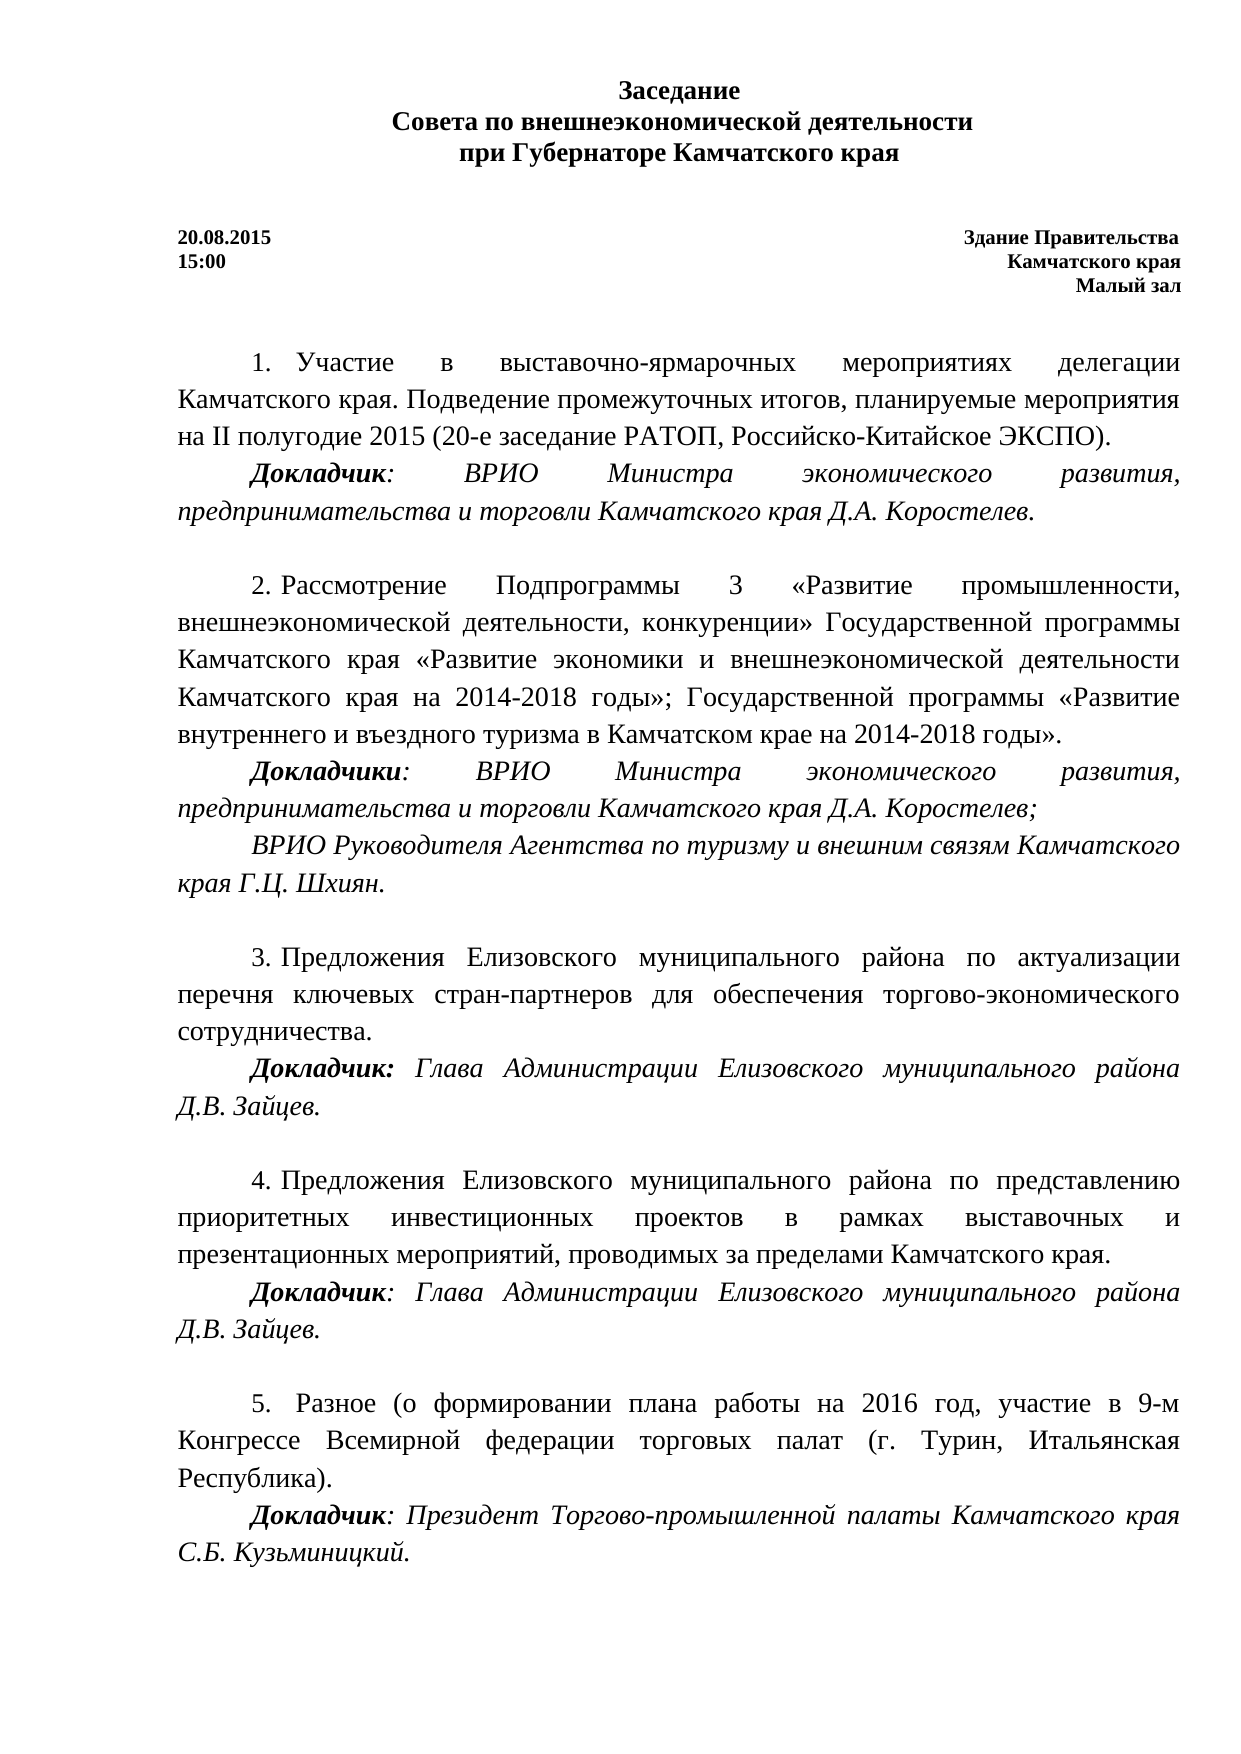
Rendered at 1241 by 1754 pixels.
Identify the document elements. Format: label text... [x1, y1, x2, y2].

list Разное (о формировании плана работы на 2016 год, участие в 9-м Конгрессе Всемирной федерации торговых палат (г. Турин, Итальянская Республика). [177, 1386, 1181, 1493]
list Докладчик: Глава Администрации Елизовского муниципального района Д.В. Зайцев. [177, 1275, 1181, 1344]
list Участие в выставочно-ярмарочных мероприятиях делегации Камчатского края. Подведение промежуточных итогов, планируемые мероприятия на II полугодие 2015 (20-е заседание РАТОП, Российско-Китайское ЭКСПО). [177, 345, 1181, 452]
text Малый зал [177, 273, 1181, 297]
text 20.08.2015 Здание Правительства [177, 225, 1181, 249]
text 15:00 Камчатского края [177, 249, 1181, 273]
list Предложения Елизовского муниципального района по актуализации перечня ключевых стран-партнеров для обеспечения торгово-экономического сотрудничества. [177, 940, 1181, 1047]
text Докладчик: Президент Торгово-промышленной палаты Камчатского края С.Б. Кузьминицкий. [177, 1498, 1181, 1567]
text Совета по внешнеэкономической деятельности [177, 105, 1181, 136]
text ВРИО Руководителя Агентства по туризму и внешним связям Камчатского края Г.Ц. Шхиян. [177, 828, 1181, 898]
list Докладчик: ВРИО Министра экономического развития, предпринимательства и торговли Камчатского края Д.А. Коростелев. [177, 457, 1181, 526]
list Докладчик: Глава Администрации Елизовского муниципального района Д.В. Зайцев. [177, 1052, 1181, 1121]
list Докладчики: ВРИО Министра экономического развития, предпринимательства и торговли Камчатского края Д.А. Коростелев; [177, 754, 1181, 824]
text Заседание [177, 74, 1181, 105]
list Предложения Елизовского муниципального района по представлению приоритетных инвестиционных проектов в рамках выставочных и презентационных мероприятий, проводимых за пределами Камчатского края. [177, 1163, 1181, 1270]
list Рассмотрение Подпрограммы 3 «Развитие промышленности, внешнеэкономической деятельности, конкуренции» Государственной программы Камчатского края «Развитие экономики и внешнеэкономической деятельности Камчатского края на 2014-2018 годы»; Государственной программы «Развитие внутреннего и въездного туризма в Камчатском крае на 2014-2018 годы». [177, 568, 1181, 749]
text при Губернаторе Камчатского края [177, 136, 1181, 167]
